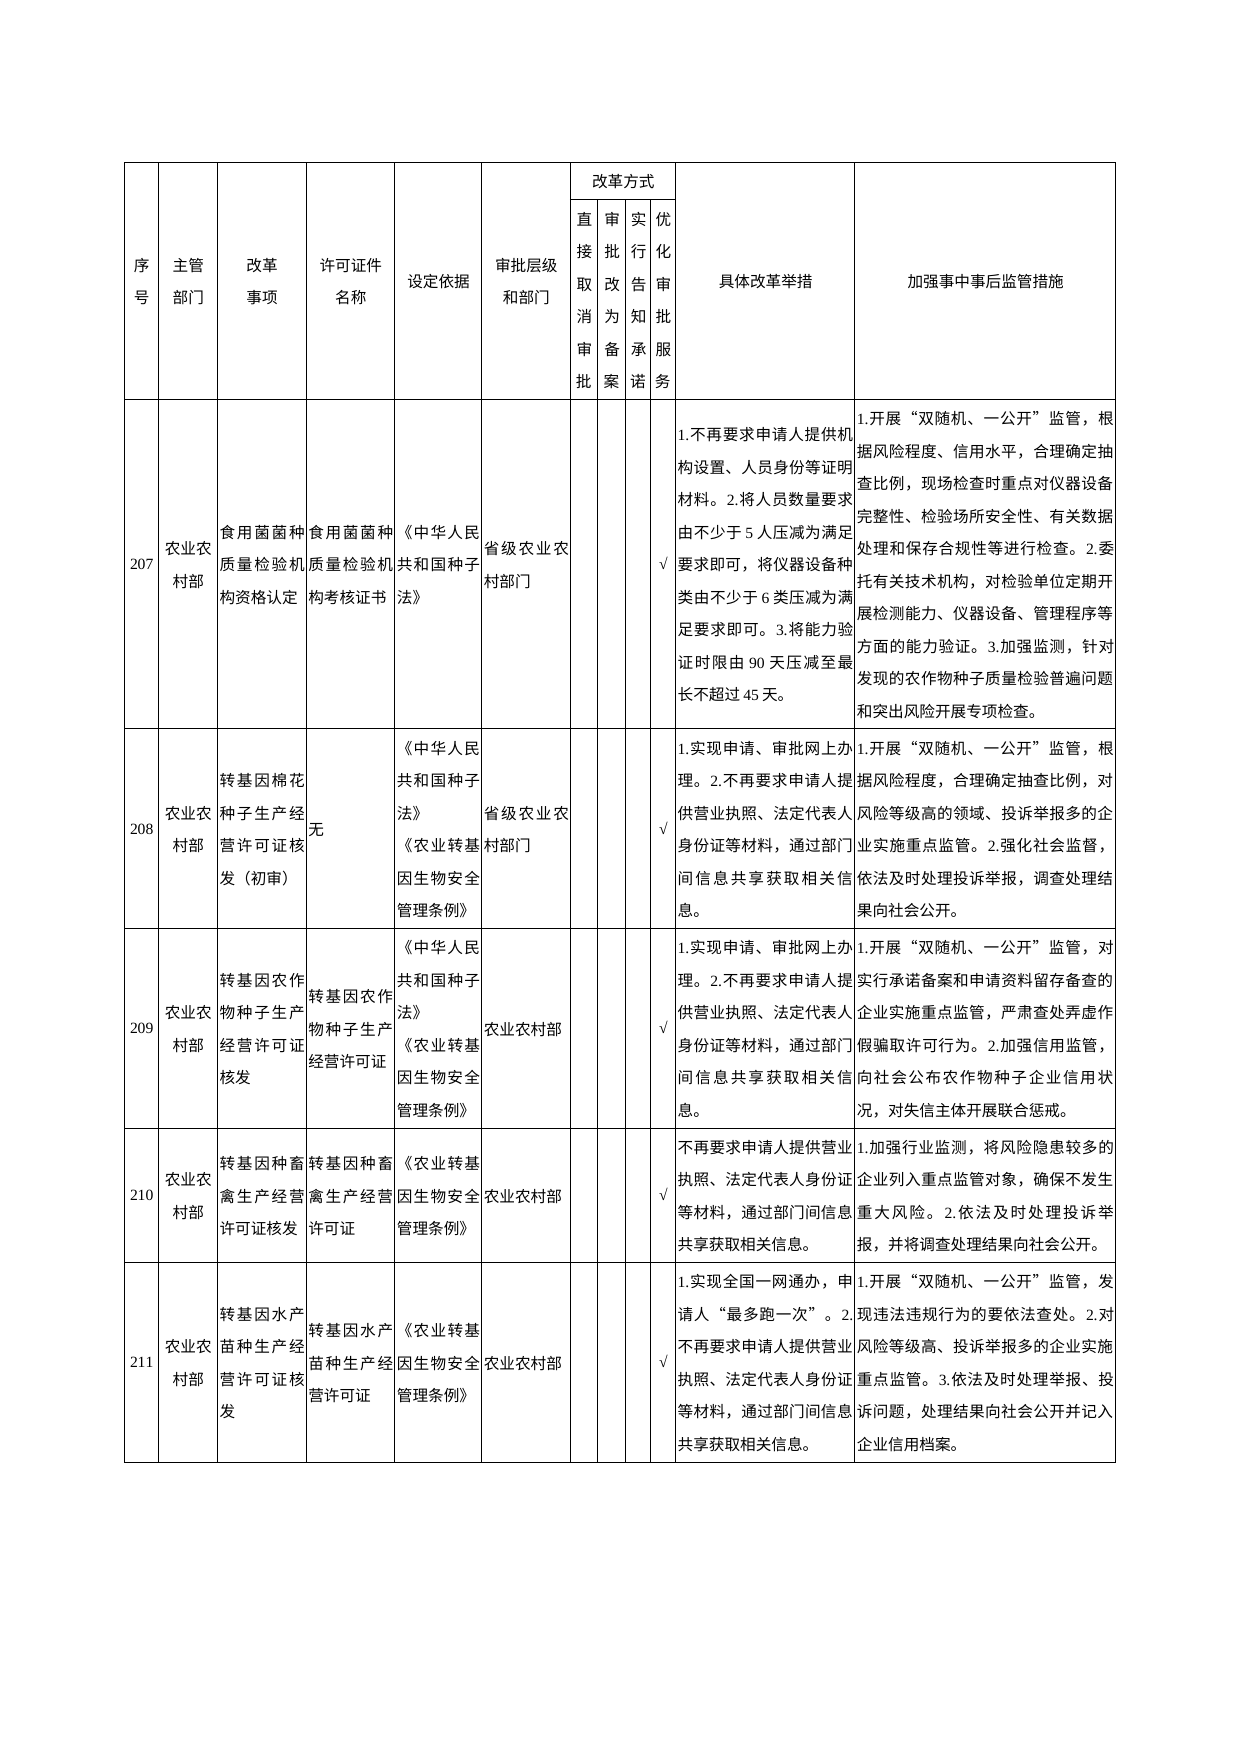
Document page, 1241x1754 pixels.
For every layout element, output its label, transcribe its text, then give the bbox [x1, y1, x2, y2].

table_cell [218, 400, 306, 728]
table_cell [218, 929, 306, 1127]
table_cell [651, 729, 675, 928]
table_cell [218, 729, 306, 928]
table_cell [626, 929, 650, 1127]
table_header 改革 事项 [218, 163, 306, 399]
table_header 主管 部门 [159, 163, 217, 399]
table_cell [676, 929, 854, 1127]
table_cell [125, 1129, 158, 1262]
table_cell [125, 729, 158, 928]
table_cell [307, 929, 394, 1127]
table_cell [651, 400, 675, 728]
table_header 加强事中事后监管措施 [855, 163, 1115, 399]
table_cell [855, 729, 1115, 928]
table_header 具体改革举措 [676, 163, 854, 399]
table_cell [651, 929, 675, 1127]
table_header 设定依据 [395, 163, 481, 399]
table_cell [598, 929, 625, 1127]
table_header 改革方式 [571, 163, 675, 199]
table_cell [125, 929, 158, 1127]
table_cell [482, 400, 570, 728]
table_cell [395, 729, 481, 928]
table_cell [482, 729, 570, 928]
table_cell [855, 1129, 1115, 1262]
table_header 序号 [125, 163, 158, 399]
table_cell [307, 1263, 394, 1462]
table_cell 实行告知承诺 [626, 200, 650, 399]
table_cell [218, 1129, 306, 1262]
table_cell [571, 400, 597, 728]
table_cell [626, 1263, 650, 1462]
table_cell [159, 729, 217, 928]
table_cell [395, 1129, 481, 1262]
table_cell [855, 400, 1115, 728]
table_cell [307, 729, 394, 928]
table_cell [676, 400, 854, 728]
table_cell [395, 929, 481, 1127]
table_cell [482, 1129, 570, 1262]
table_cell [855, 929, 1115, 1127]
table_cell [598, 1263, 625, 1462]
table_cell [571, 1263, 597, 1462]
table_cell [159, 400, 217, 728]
table_cell 优化审批服务 [651, 200, 675, 399]
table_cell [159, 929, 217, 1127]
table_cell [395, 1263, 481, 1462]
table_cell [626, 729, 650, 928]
table_header 审批层级 和部门 [482, 163, 570, 399]
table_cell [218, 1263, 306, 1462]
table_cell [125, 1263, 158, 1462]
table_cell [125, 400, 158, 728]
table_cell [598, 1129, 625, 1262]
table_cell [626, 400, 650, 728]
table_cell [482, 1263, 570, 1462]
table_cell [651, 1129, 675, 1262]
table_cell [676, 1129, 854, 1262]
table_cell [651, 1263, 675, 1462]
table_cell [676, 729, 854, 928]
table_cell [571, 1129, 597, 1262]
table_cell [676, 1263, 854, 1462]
table_header 许可证件 名称 [307, 163, 394, 399]
table_cell 审批改为备案 [598, 200, 625, 399]
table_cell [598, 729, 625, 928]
table_cell 直接取消审批 [571, 200, 597, 399]
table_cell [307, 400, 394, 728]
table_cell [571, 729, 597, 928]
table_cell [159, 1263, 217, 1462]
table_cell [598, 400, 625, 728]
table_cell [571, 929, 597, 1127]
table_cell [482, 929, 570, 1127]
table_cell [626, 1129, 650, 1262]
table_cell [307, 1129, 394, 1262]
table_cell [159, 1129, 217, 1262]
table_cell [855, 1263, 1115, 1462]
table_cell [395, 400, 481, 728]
